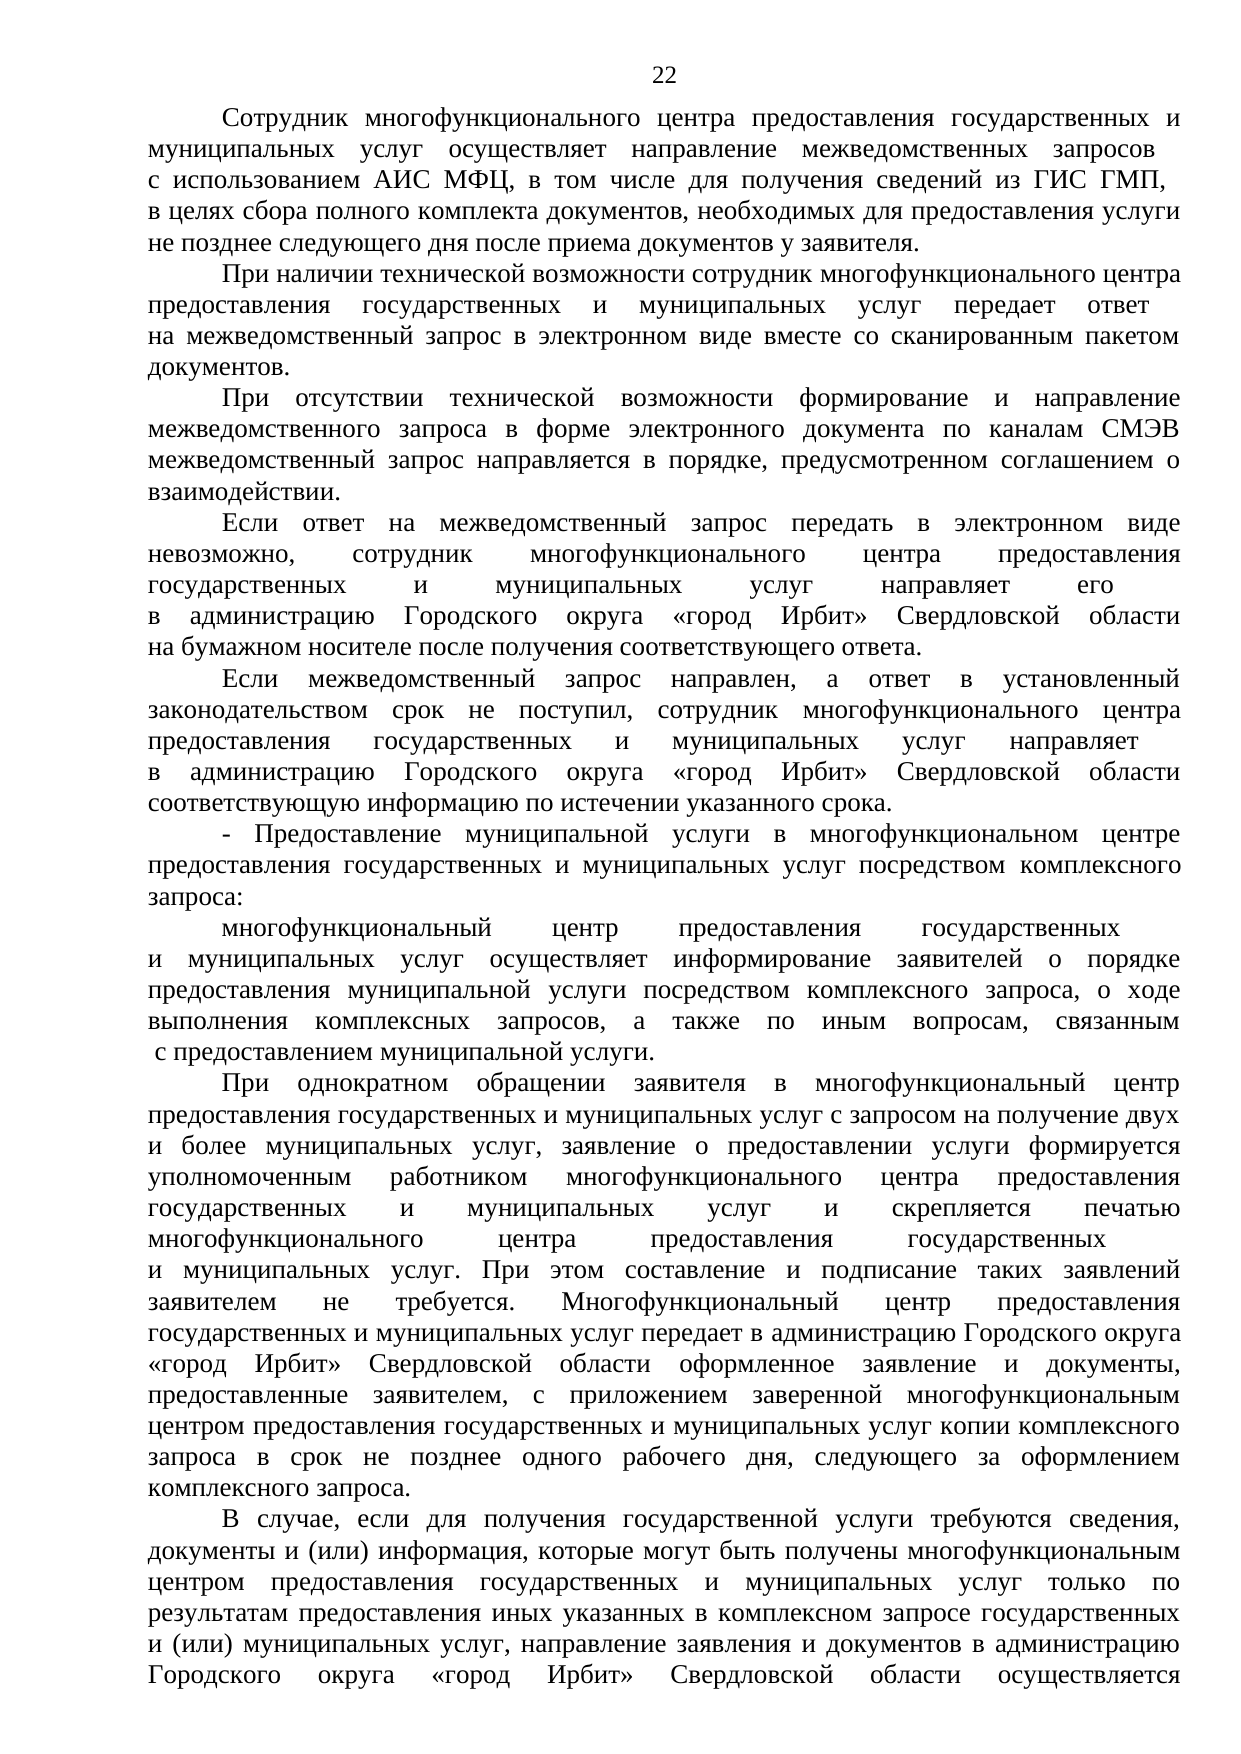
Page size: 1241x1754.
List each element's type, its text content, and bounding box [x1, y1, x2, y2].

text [148, 1503, 1181, 1689]
text При однократном обращении заявителя в многофункциональный центр предоставления государственных и муниципальных услуг с запросом на получение двух и более муниципальных услуг, заявление о предоставлении услуги формируется уполномоченным работником многофункционального центра предоставления государственных и муниципальных услуг и скрепляется печатью многофункционального центра предоставления государственных и муниципальных услуг. При этом составление и подписание таких заявлений заявителем не требуется. Многофункциональный центр предоставления государственных и муниципальных услуг передает в администрацию Городского округа «город Ирбит» Свердловской области оформленное заявление и документы, предоставленные заявителем, с приложением заверенной многофункциональным центром предоставления государственных и муниципальных услуг копии комплексного запроса в срок не позднее одного рабочего дня, следующего за оформлением комплексного запроса. [148, 1067, 1181, 1503]
text Если ответ на межведомственный запрос передать в электронном виде невозможно, сотрудник многофункционального центра предоставления государственных и муниципальных услуг направляет его в администрацию Городского округа «город Ирбит» Свердловской области на бумажном носителе после получения соответствующего ответа. [148, 506, 1181, 662]
text - Предоставление муниципальной услуги в многофункциональном центре предоставления государственных и муниципальных услуг посредством комплексного запроса: [148, 817, 1181, 911]
text При отсутствии технической возможности формирование и направление межведомственного запроса в форме электронного документа по каналам СМЭВ межведомственный запрос направляется в порядке, предусмотренном соглашением о взаимодействии. [148, 381, 1181, 506]
text При наличии технической возможности сотрудник многофункционального центра предоставления государственных и муниципальных услуг передает ответ на межведомственный запрос в электронном виде вместе со сканированным пакетом документов. [148, 257, 1181, 381]
text Если межведомственный запрос направлен, а ответ в установленный законодательством срок не поступил, сотрудник многофункционального центра предоставления государственных и муниципальных услуг направляет в администрацию Городского округа «город Ирбит» Свердловской области соответствующую информацию по истечении указанного срока. [148, 662, 1181, 817]
text многофункциональный центр предоставления государственных и муниципальных услуг осуществляет информирование заявителей о порядке предоставления муниципальной услуги посредством комплексного запроса, о ходе выполнения комплексных запросов, а также по иным вопросам, связанным с предоставлением муниципальной услуги. [148, 911, 1181, 1067]
text Сотрудник многофункционального центра предоставления государственных и муниципальных услуг осуществляет направление межведомственных запросов с использованием АИС МФЦ, в том числе для получения сведений из ГИС ГМП, в целях сбора полного комплекта документов, необходимых для предоставления услуги не позднее следующего дня после приема документов у заявителя. [148, 101, 1181, 257]
